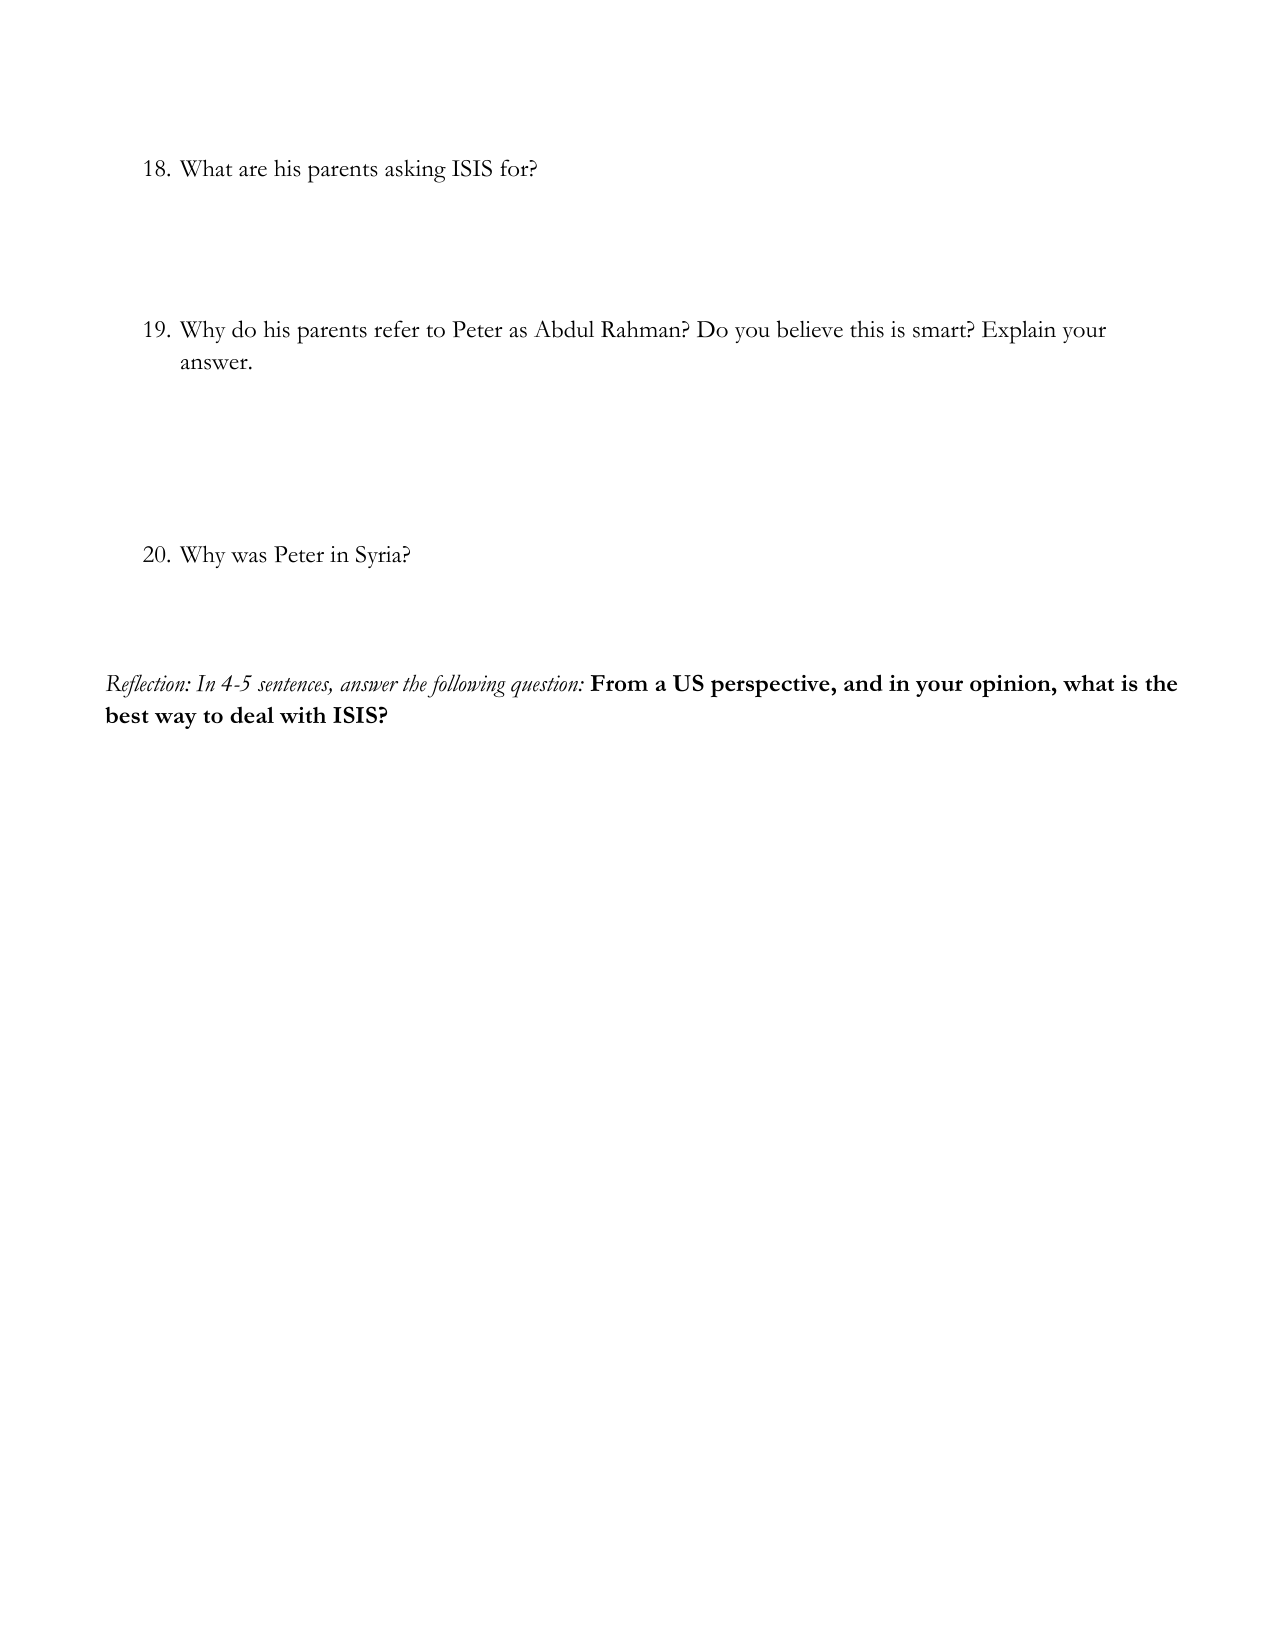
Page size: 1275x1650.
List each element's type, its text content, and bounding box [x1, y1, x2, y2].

list Why was Peter in Syria? [142, 541, 1185, 569]
list What are his parents asking ISIS for? [142, 154, 1185, 182]
text Reflection: In 4-5 sentences, answer the following question: From a US perspective, and in your opinion, what is the best way to deal with ISIS? [105, 670, 1185, 730]
list Why do his parents refer to Peter as Abdul Rahman? Do you believe this is smart? Explain your answer. [142, 315, 1185, 376]
